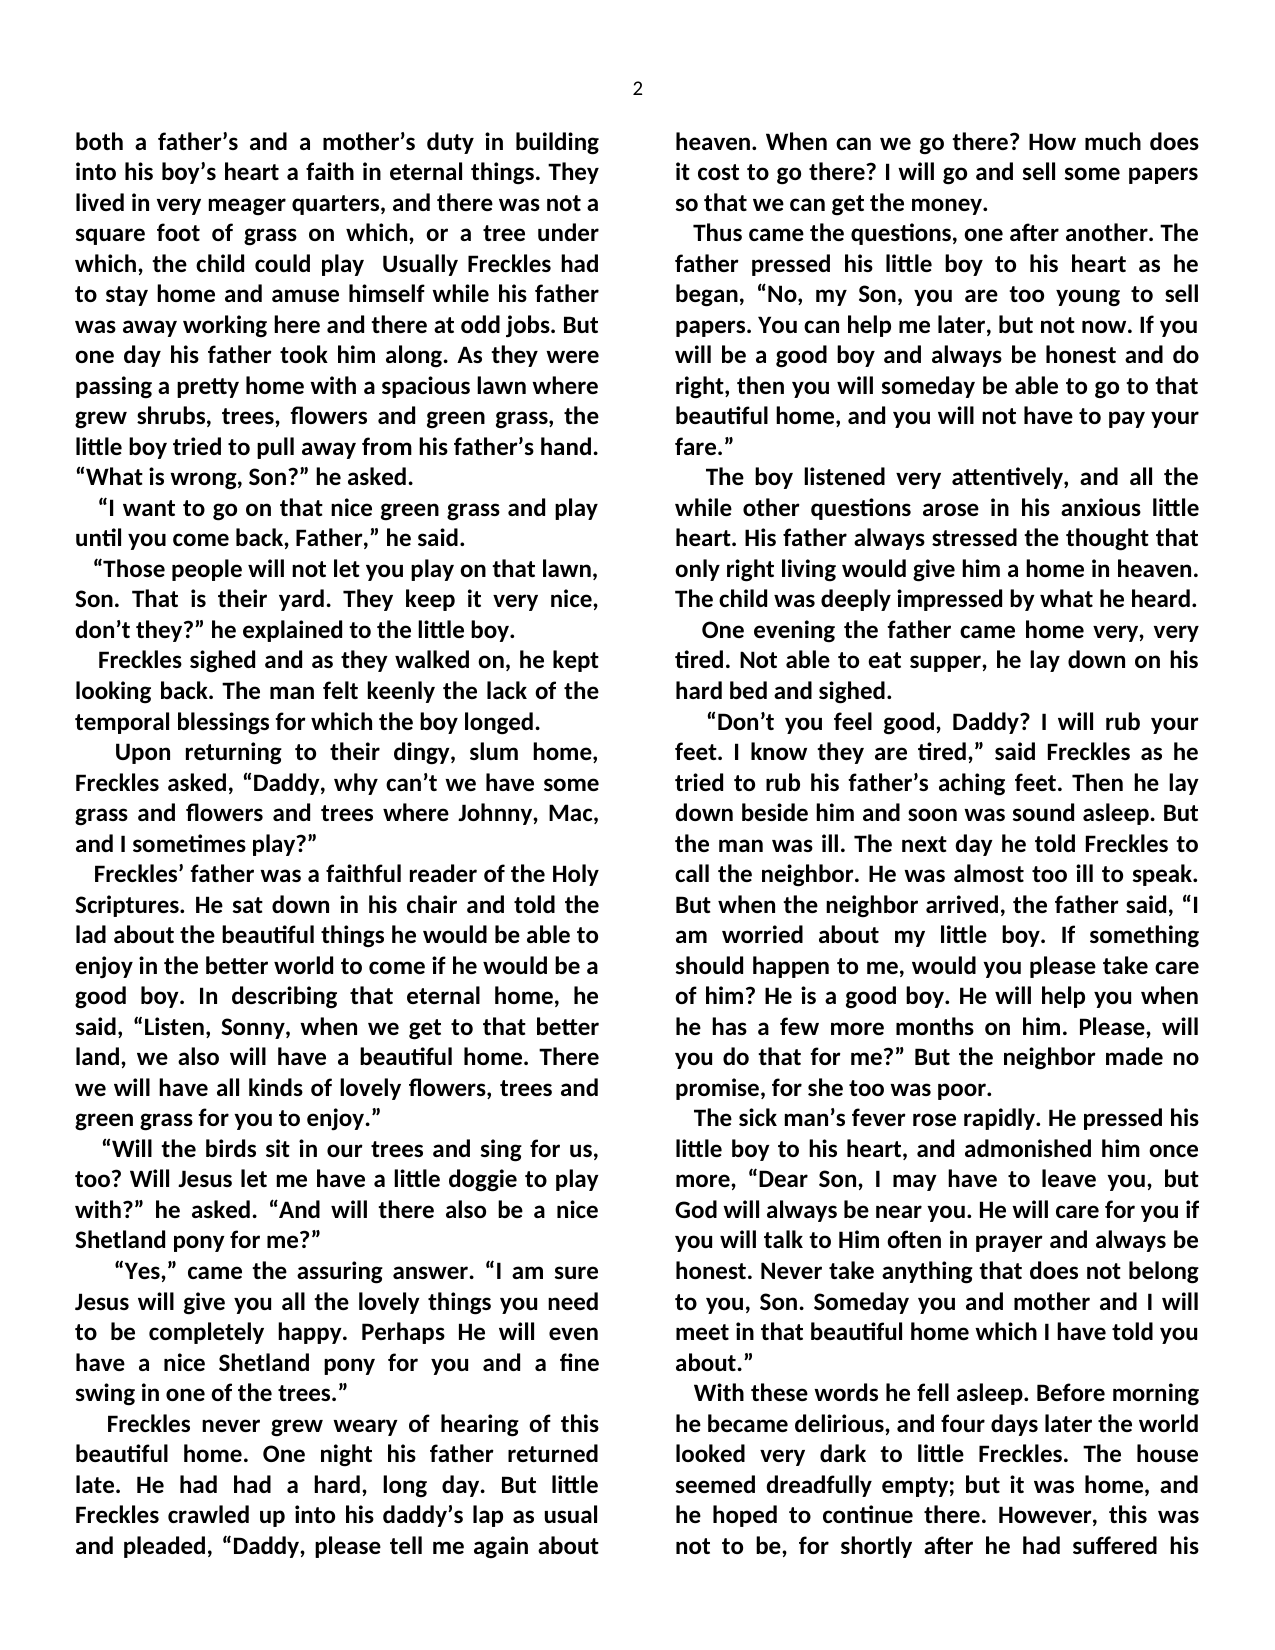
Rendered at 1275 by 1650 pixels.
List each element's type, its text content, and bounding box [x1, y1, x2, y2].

text “Those people will not let you play on that lawn, Son. That is their yard. They keep it very nice, don’t they?” he explained to the little boy. [75, 553, 600, 645]
text One evening the father came home very, very tired. Not able to eat supper, he lay down on his hard bed and sighed. [675, 614, 1200, 706]
text Thus came the questions, one after another. The father pressed his little boy to his heart as he began, “No, my Son, you are too young to sell papers. You can help me later, but not now. If you will be a good boy and always be honest and do right, then you will someday be able to go to that beautiful home, and you will not have to pay your fare.” [675, 217, 1200, 462]
text Freckles’ father was a faithful reader of the Holy Scriptures. He sat down in his chair and told the lad about the beautiful things he would be able to enjoy in the better world to come if he would be a good boy. In describing that eternal home, he said, “Listen, Sonny, when we get to that better land, we also will have a beautiful home. There we will have all kinds of lovely flowers, trees and green grass for you to enjoy.” [75, 858, 600, 1133]
text Freckles never grew weary of hearing of this beautiful home. One night his father returned late. He had had a hard, long day. But little Freckles crawled up into his daddy’s lap as usual and pleaded, “Daddy, please tell me again about heaven. When can we go there? How much does it cost to go there? I will go and sell some papers so that we can get the money. [75, 1408, 600, 1560]
text “Will the birds sit in our trees and sing for us, too? Will Jesus let me have a little doggie to play with?” he asked. “And will there also be a nice Shetland pony for me?” [75, 1133, 600, 1255]
text “I want to go on that nice green grass and play until you come back, Father,” he said. [75, 492, 600, 553]
text “Don’t you feel good, Daddy? I will rub your feet. I know they are tired,” said Freckles as he tried to rub his father’s aching feet. Then he lay down beside him and soon was sound asleep. But the man was ill. The next day he told Freckles to call the neighbor. He was almost too ill to speak. But when the neighbor arrived, the father said, “I am worried about my little boy. If something should happen to me, would you please take care of him? He is a good boy. He will help you when he has a few more months on him. Please, will you do that for me?” But the neighbor made no promise, for she too was poor. [675, 706, 1200, 1102]
text The boy listened very attentively, and all the while other questions arose in his anxious little heart. His father always stressed the thought that only right living would give him a home in heaven. The child was deeply impressed by what he heard. [675, 462, 1200, 614]
text Freckles never grew weary of hearing of this beautiful home. One night his father returned late. He had had a hard, long day. But little Freckles crawled up into his daddy’s lap as usual and pleaded, “Daddy, please tell me again about heaven. When can we go there? How much does it cost to go there? I will go and sell some papers so that we can get the money. [675, 126, 1200, 217]
text Upon returning to their dingy, slum home, Freckles asked, “Daddy, why can’t we have some grass and flowers and trees where Johnny, Mac, and I sometimes play?” [75, 736, 600, 858]
text “Yes,” came the assuring answer. “I am sure Jesus will give you all the lovely things you need to be completely happy. Perhaps He will even have a nice Shetland pony for you and a fine swing in one of the trees.” [75, 1255, 600, 1408]
text Freckles sighed and as they walked on, he kept looking back. The man felt keenly the lack of the temporal blessings for which the boy longed. [75, 645, 600, 736]
text The sick man’s fever rose rapidly. He pressed his little boy to his heart, and admonished him once more, “Dear Son, I may have to leave you, but God will always be near you. He will care for you if you will talk to Him often in prayer and always be honest. Never take anything that does not belong to you, Son. Someday you and mother and I will meet in that beautiful home which I have told you about.” [675, 1102, 1200, 1377]
